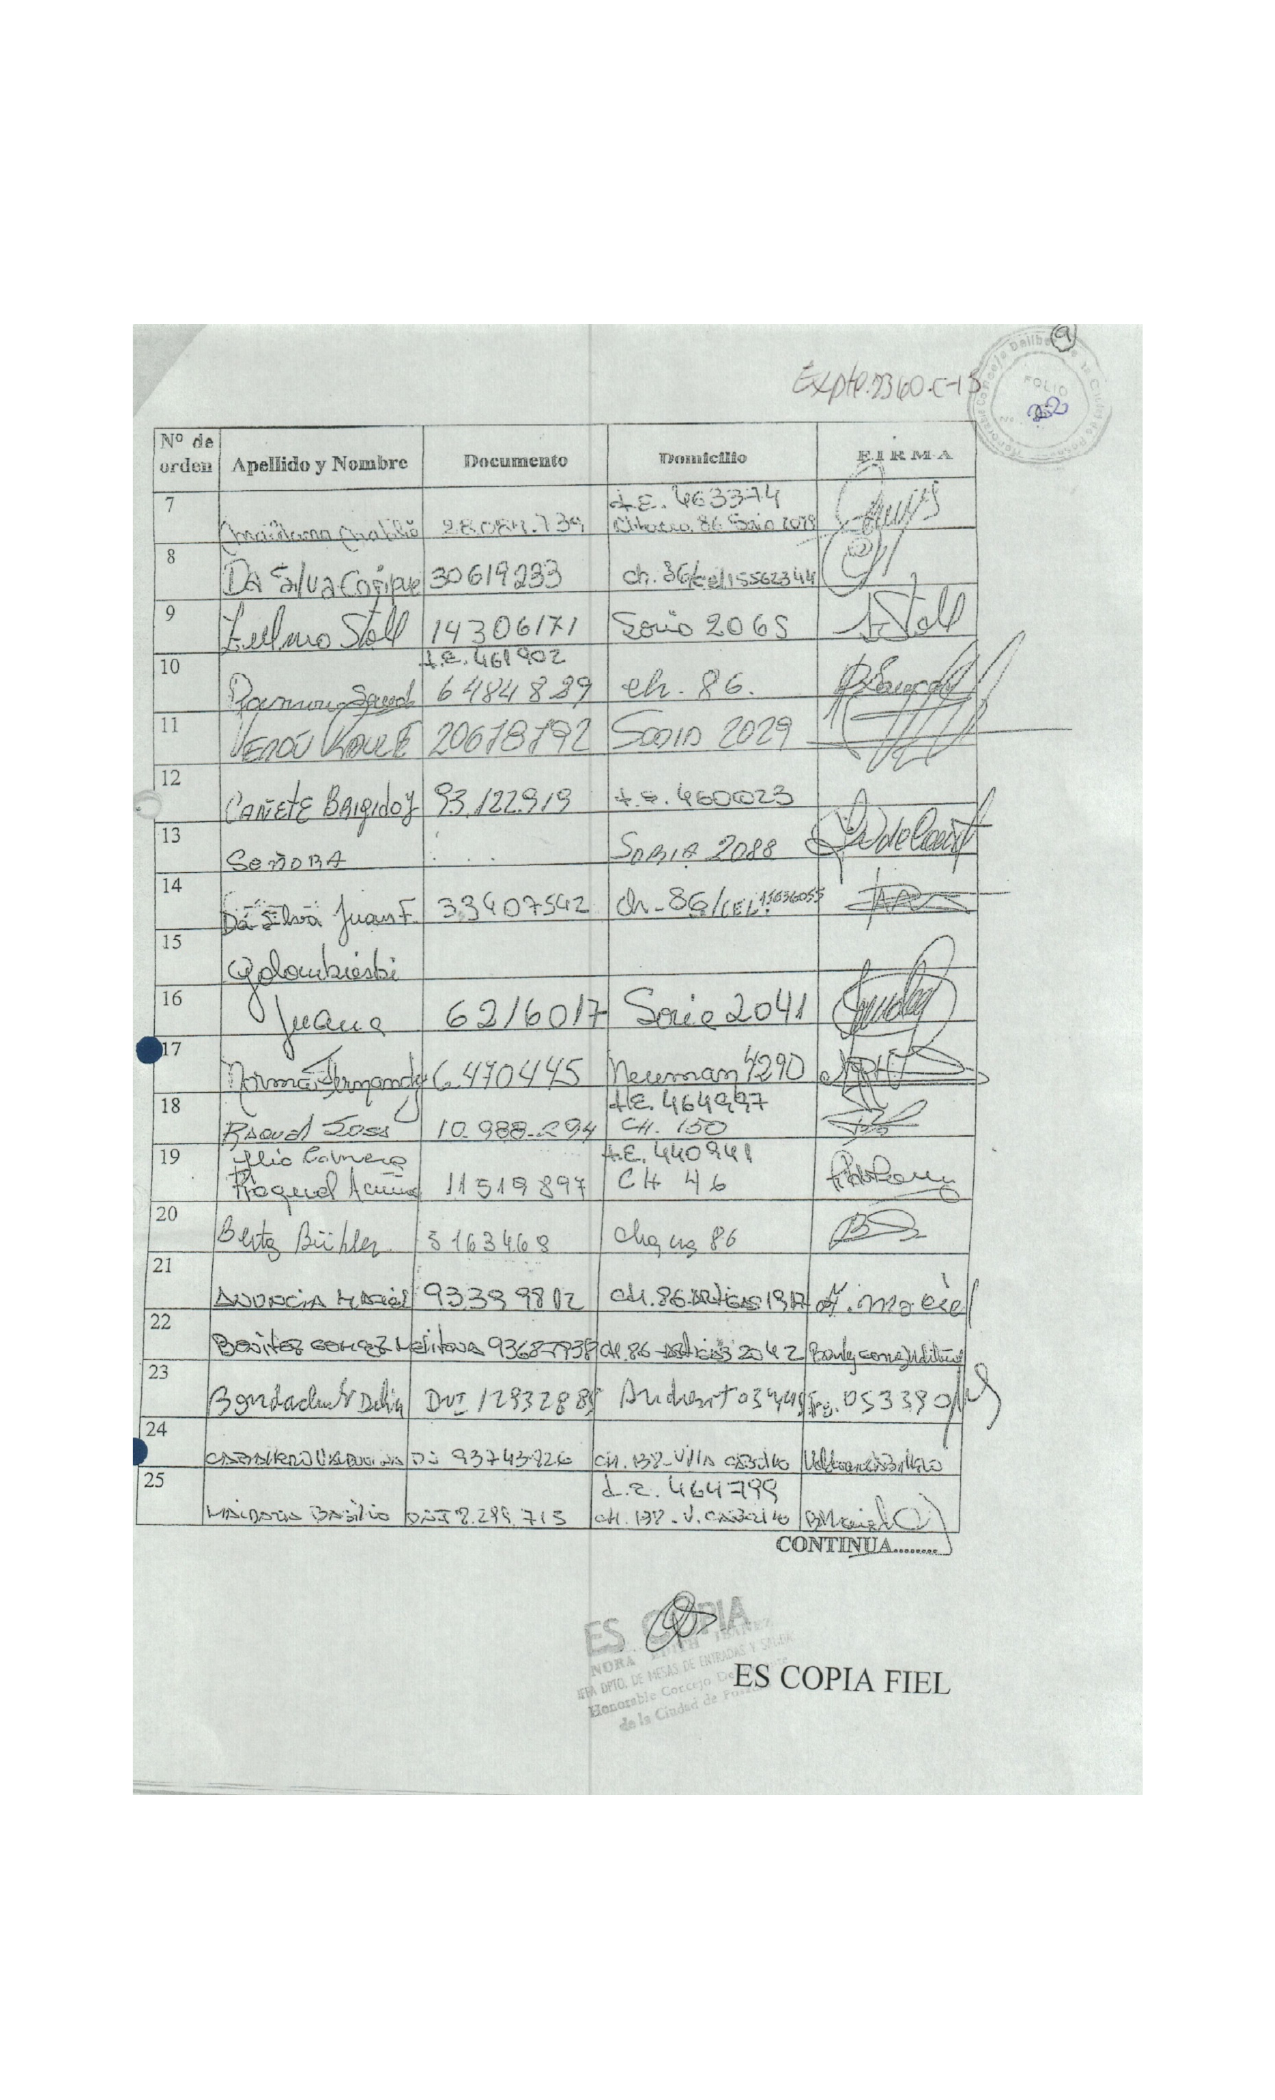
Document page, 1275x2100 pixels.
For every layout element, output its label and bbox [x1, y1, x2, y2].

picture [132, 324, 1143, 1795]
